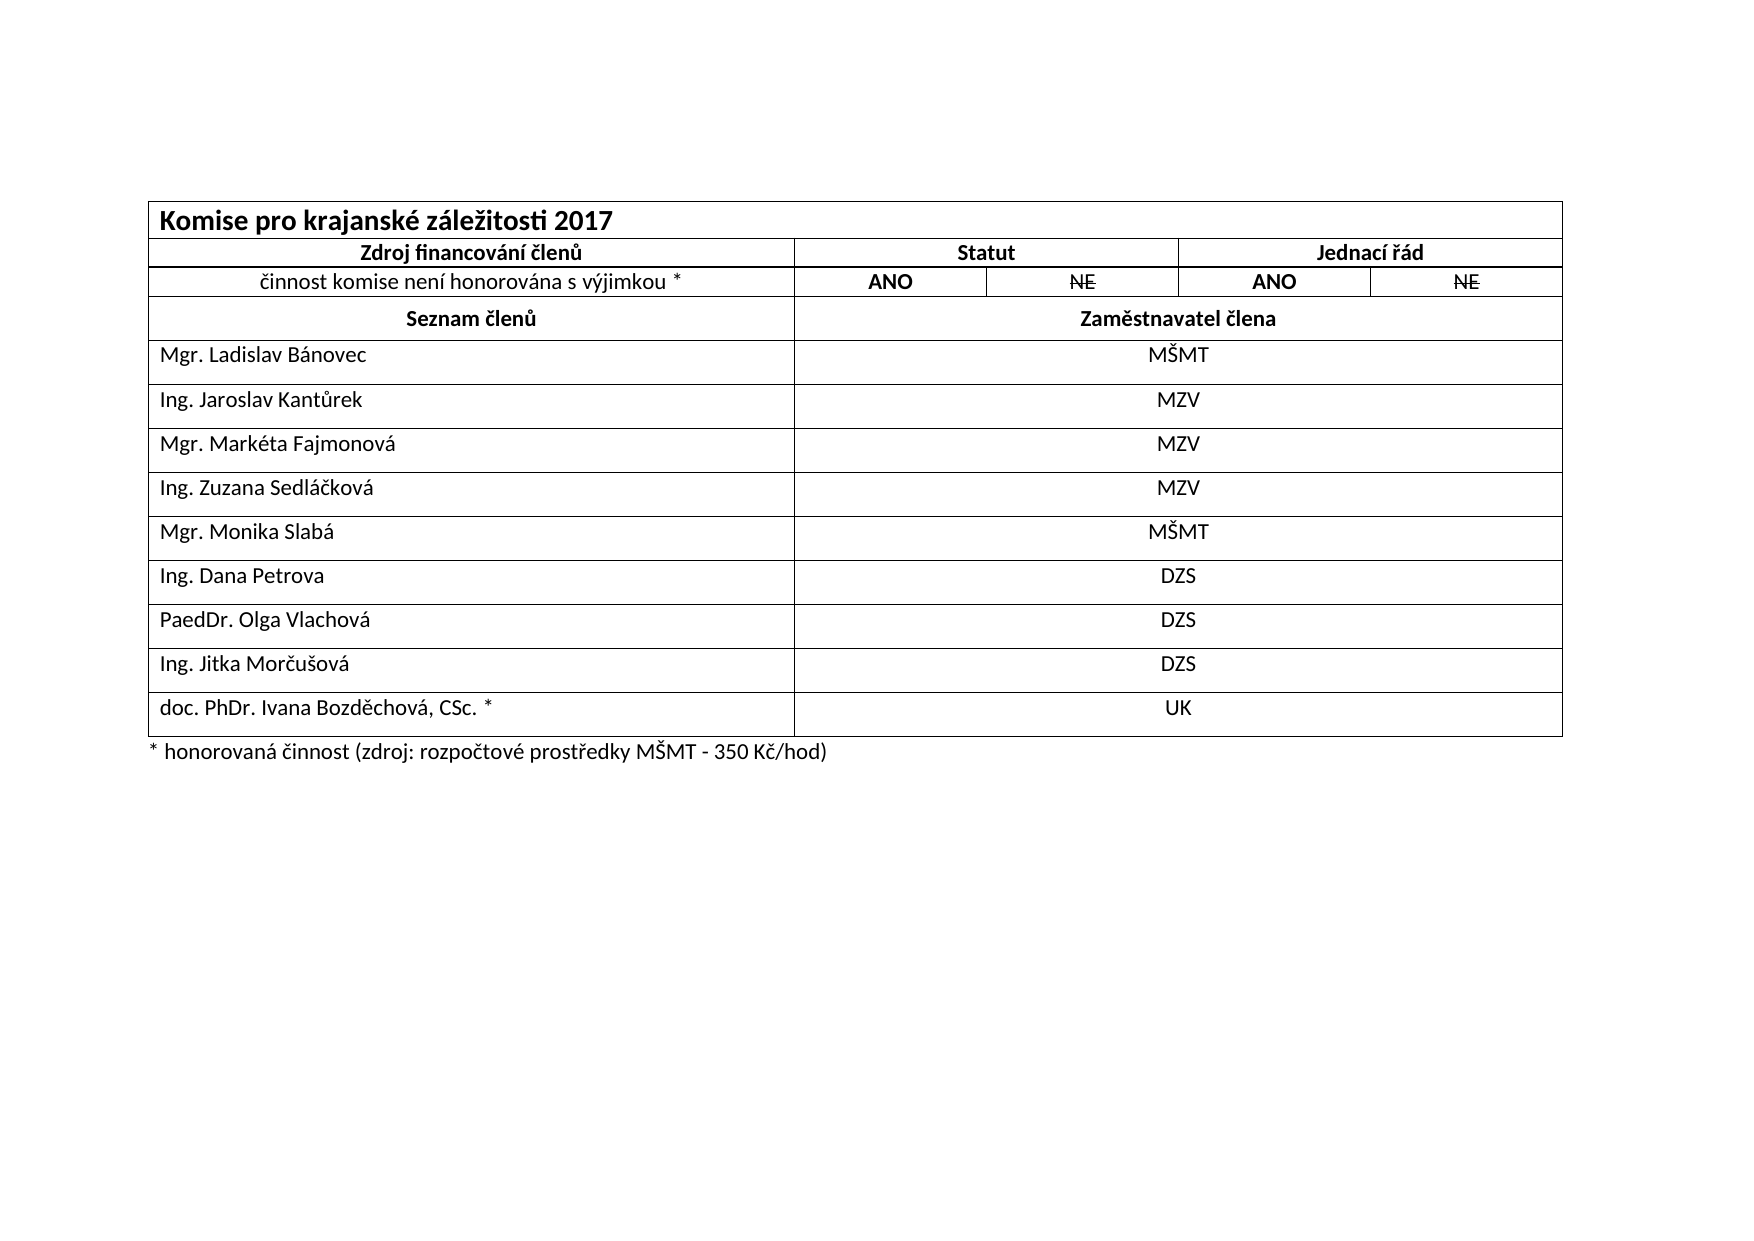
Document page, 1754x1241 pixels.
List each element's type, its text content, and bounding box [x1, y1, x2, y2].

table_cell MZV [795, 473, 1562, 516]
table_cell MZV [795, 429, 1562, 472]
table_header Komise pro krajanské záležitosti 2017 [149, 202, 1562, 237]
table_cell Ing. Zuzana Sedláčková [149, 473, 794, 516]
table_cell MZV [795, 385, 1562, 428]
text * honorovaná činnost (zdroj: rozpočtové prostředky MŠMT - 350 Kč/hod) [148, 737, 1606, 765]
table_cell Zdroj financování členů [149, 239, 794, 266]
table_cell doc. PhDr. Ivana Bozděchová, CSc. * [149, 693, 794, 736]
table_cell Zaměstnavatel člena [795, 297, 1562, 339]
table_cell Seznam členů [149, 297, 794, 339]
table_cell NE [987, 268, 1178, 296]
table_cell DZS [795, 605, 1562, 648]
table_cell Mgr. Markéta Fajmonová [149, 429, 794, 472]
table_cell ANO [1179, 268, 1370, 296]
table_cell Ing. Jaroslav Kantůrek [149, 385, 794, 428]
table_cell DZS [795, 649, 1562, 692]
table_cell UK [795, 693, 1562, 736]
table_cell NE [1371, 268, 1562, 296]
table_cell Ing. Jitka Morčušová [149, 649, 794, 692]
table_cell DZS [795, 561, 1562, 604]
table_cell MŠMT [795, 517, 1562, 560]
table_cell MŠMT [795, 341, 1562, 384]
table_cell činnost komise není honorována s výjimkou * [149, 268, 794, 296]
table_cell Ing. Dana Petrova [149, 561, 794, 604]
table_cell Jednací řád [1179, 239, 1562, 266]
table_cell ANO [795, 268, 986, 296]
table_cell Mgr. Ladislav Bánovec [149, 341, 794, 384]
table_cell PaedDr. Olga Vlachová [149, 605, 794, 648]
table_cell Mgr. Monika Slabá [149, 517, 794, 560]
table_cell Statut [795, 239, 1178, 266]
